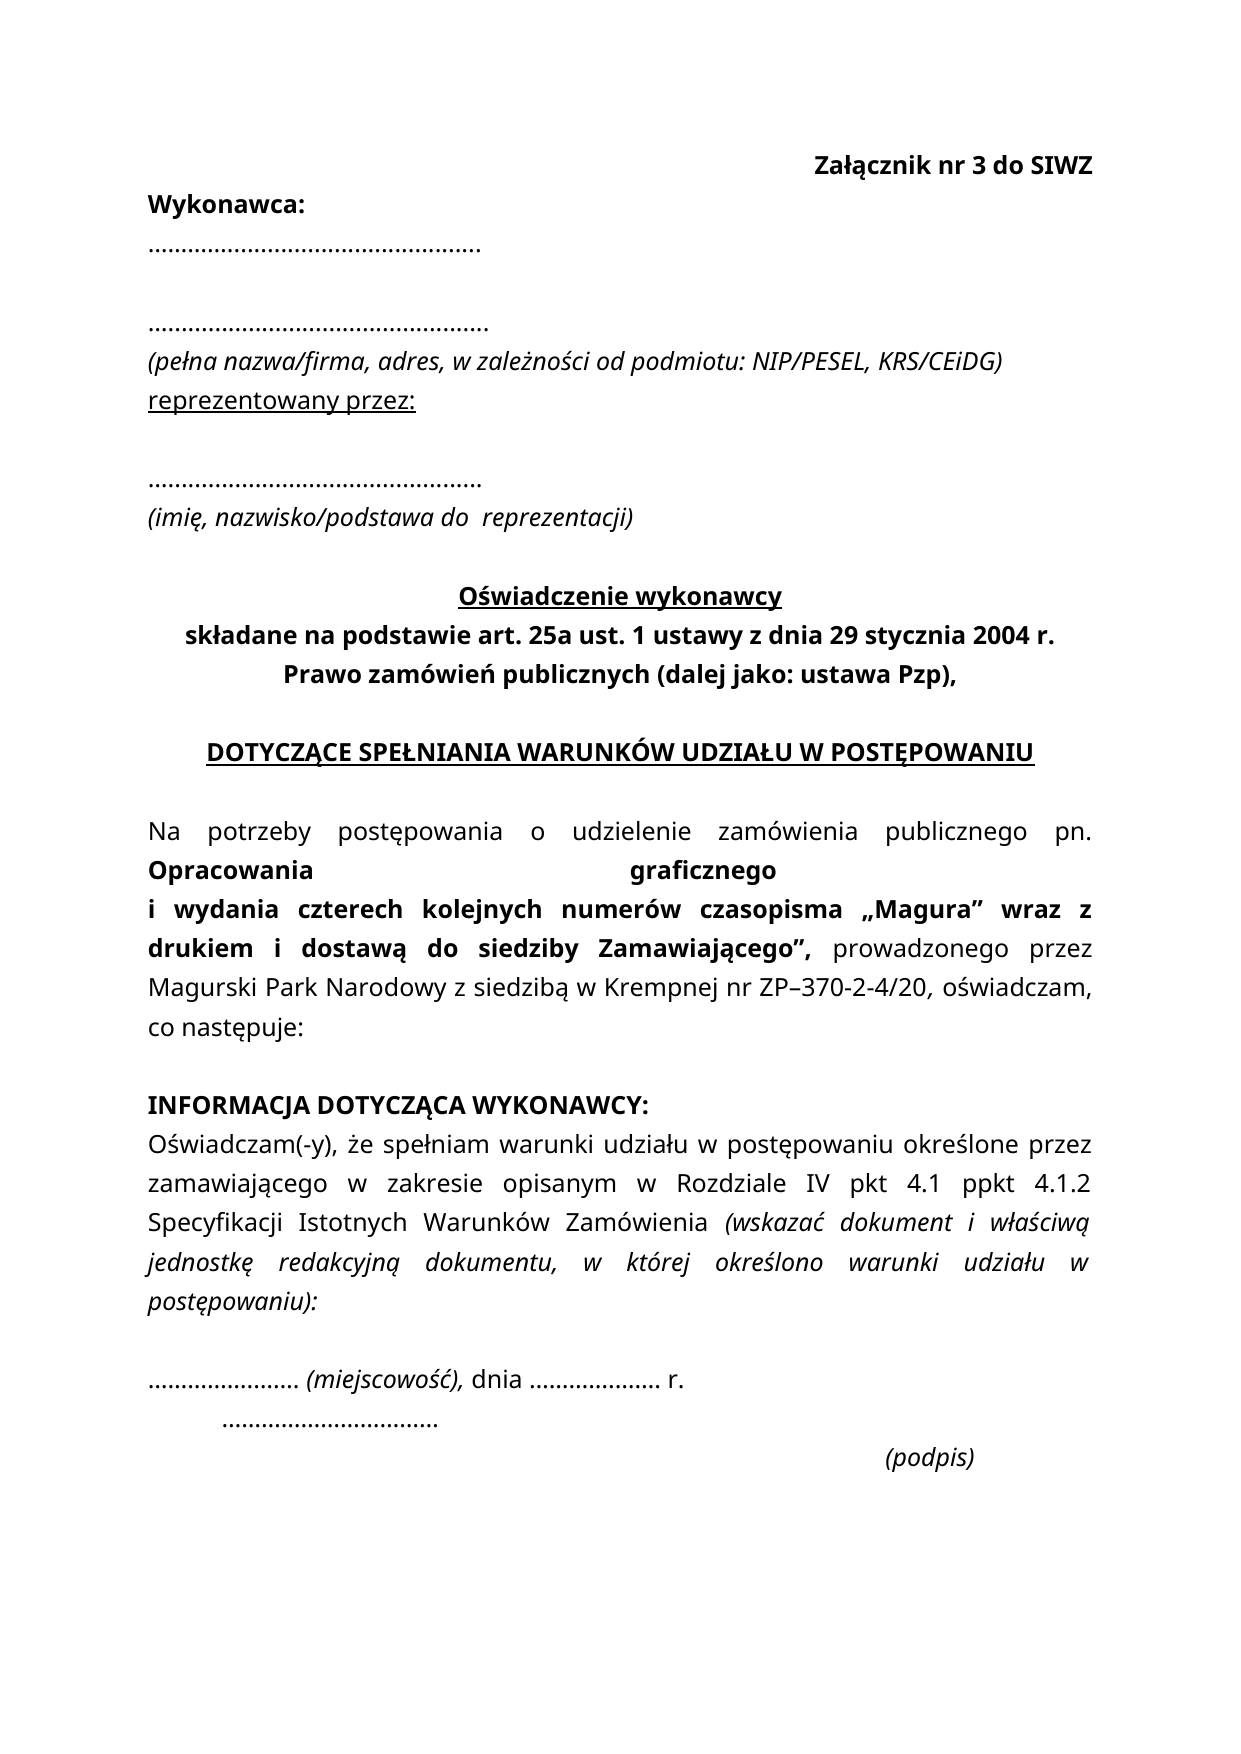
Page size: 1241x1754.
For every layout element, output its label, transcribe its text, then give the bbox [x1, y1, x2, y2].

text (pełna nazwa/firma, adres, w zależności od podmiotu: NIP/PESEL, KRS/CEiDG) [148, 343, 1093, 377]
text Prawo zamówień publicznych (dalej jako: ustawa Pzp), [148, 657, 1093, 691]
text DOTYCZĄCE SPEŁNIANIA WARUNKÓW UDZIAŁU W POSTĘPOWANIU [148, 735, 1093, 769]
text Na potrzeby postępowania o udzielenie zamówienia publicznego pn. Opracowania graficznego i wydania czterech kolejnych numerów czasopisma „Magura” wraz z drukiem i dostawą do siedziby Zamawiającego”, prowadzonego przez Magurski Park Narodowy z siedzibą w Krempnej nr ZP–370-2-4/20, oświadczam, co następuje: [148, 813, 1093, 1043]
text …………...................................... [148, 226, 1093, 260]
text Wykonawca: [148, 187, 1093, 221]
text składane na podstawie art. 25a ust. 1 ustawy z dnia 29 stycznia 2004 r. [148, 618, 1093, 652]
text …................................................ [148, 304, 1093, 338]
text Oświadczenie wykonawcy [148, 578, 1093, 612]
text Załącznik nr 3 do SIWZ [148, 148, 1093, 182]
text Oświadczam(-y), że spełniam warunki udziału w postępowaniu określone przez zamawiającego w zakresie opisanym w Rozdziale IV pkt 4.1 ppkt 4.1.2 Specyfikacji Istotnych Warunków Zamówienia (wskazać dokument i właściwą jednostkę redakcyjną dokumentu, w której określono warunki udziału w postępowaniu): [148, 1127, 1093, 1317]
text …............................................... [148, 461, 1093, 495]
text reprezentowany przez: [148, 383, 1093, 417]
text (podpis) [811, 1440, 1093, 1474]
text INFORMACJA DOTYCZĄCA WYKONAWCY: [148, 1088, 1093, 1122]
text (imię, nazwisko/podstawa do reprezentacji) [148, 500, 1093, 534]
text …………….……. (miejscowość), dnia ………….……. r. …………………………… [148, 1362, 1093, 1435]
